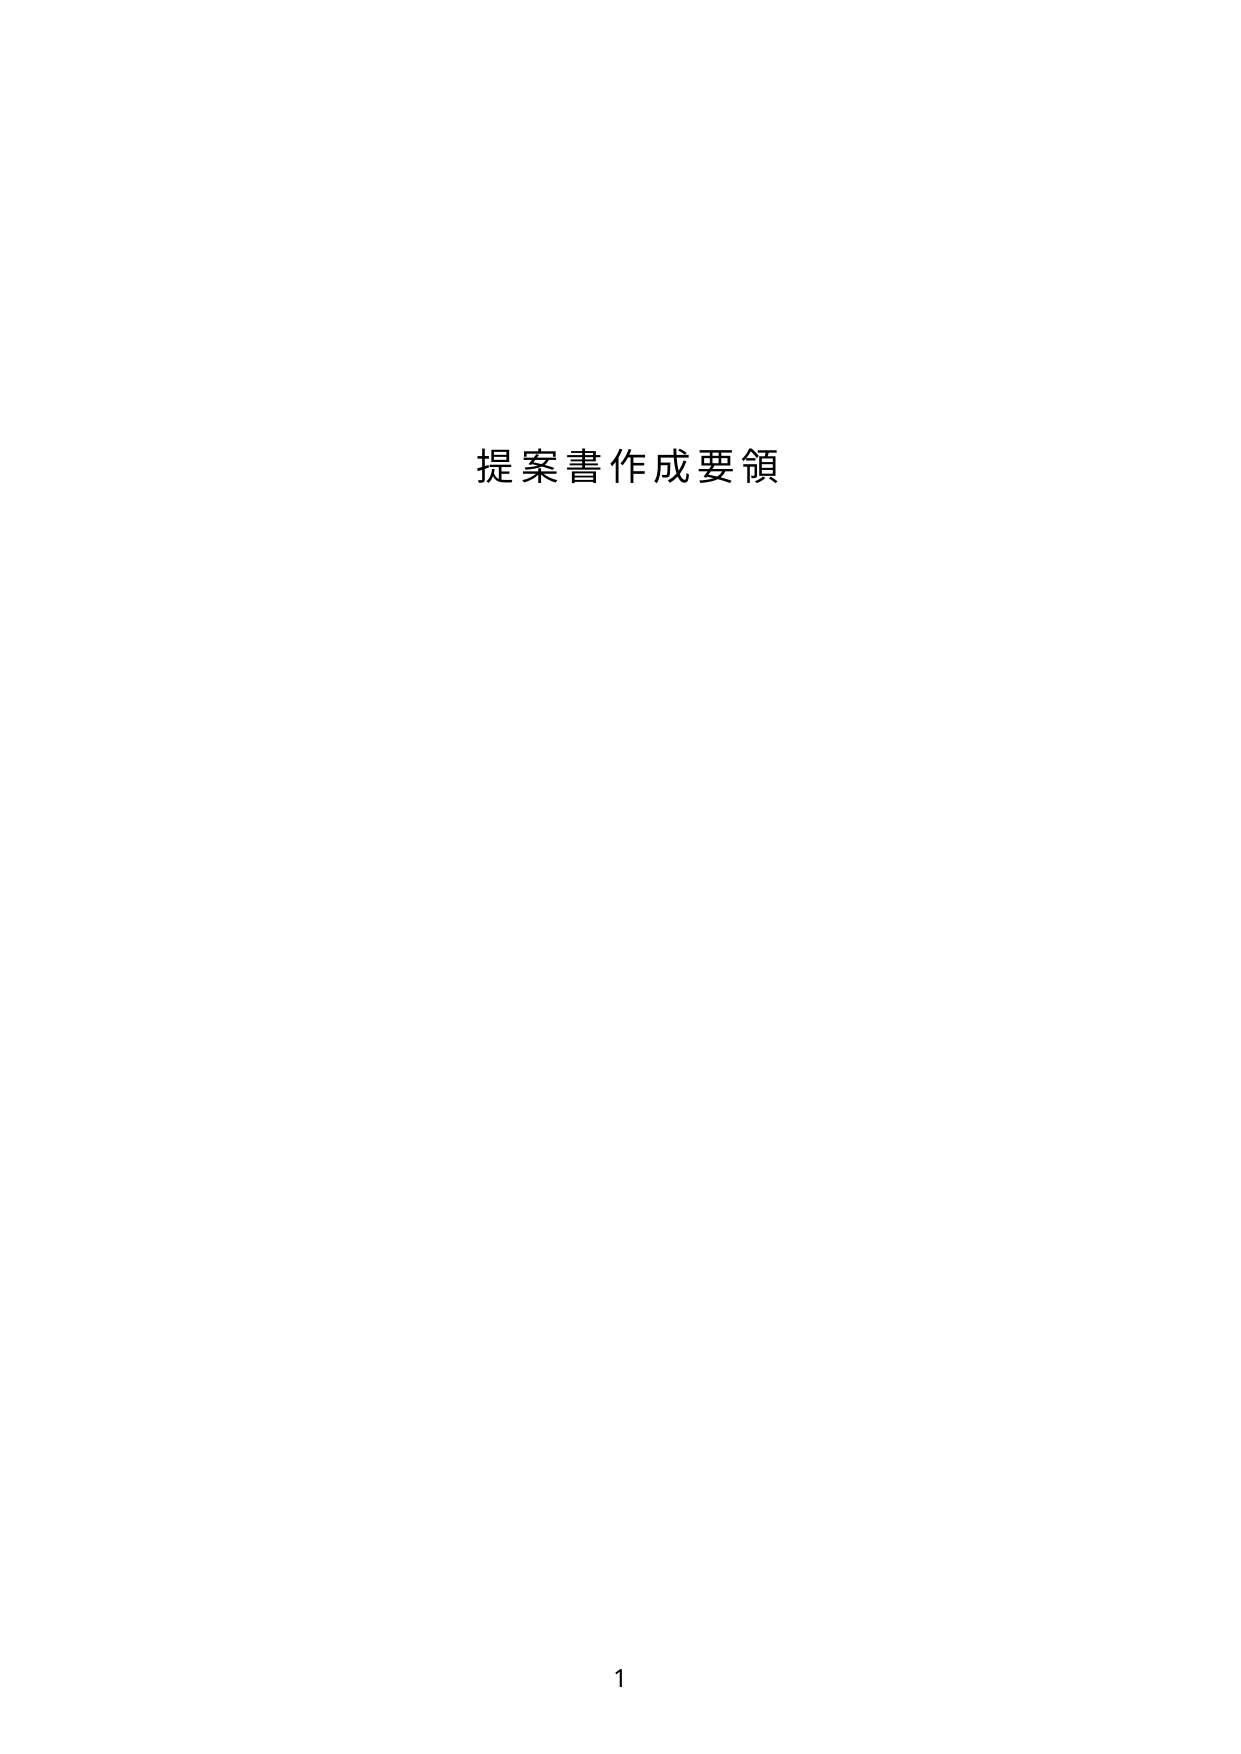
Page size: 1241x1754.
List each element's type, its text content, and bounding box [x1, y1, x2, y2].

subtitle 提案書作成要領 [178, 427, 1084, 502]
